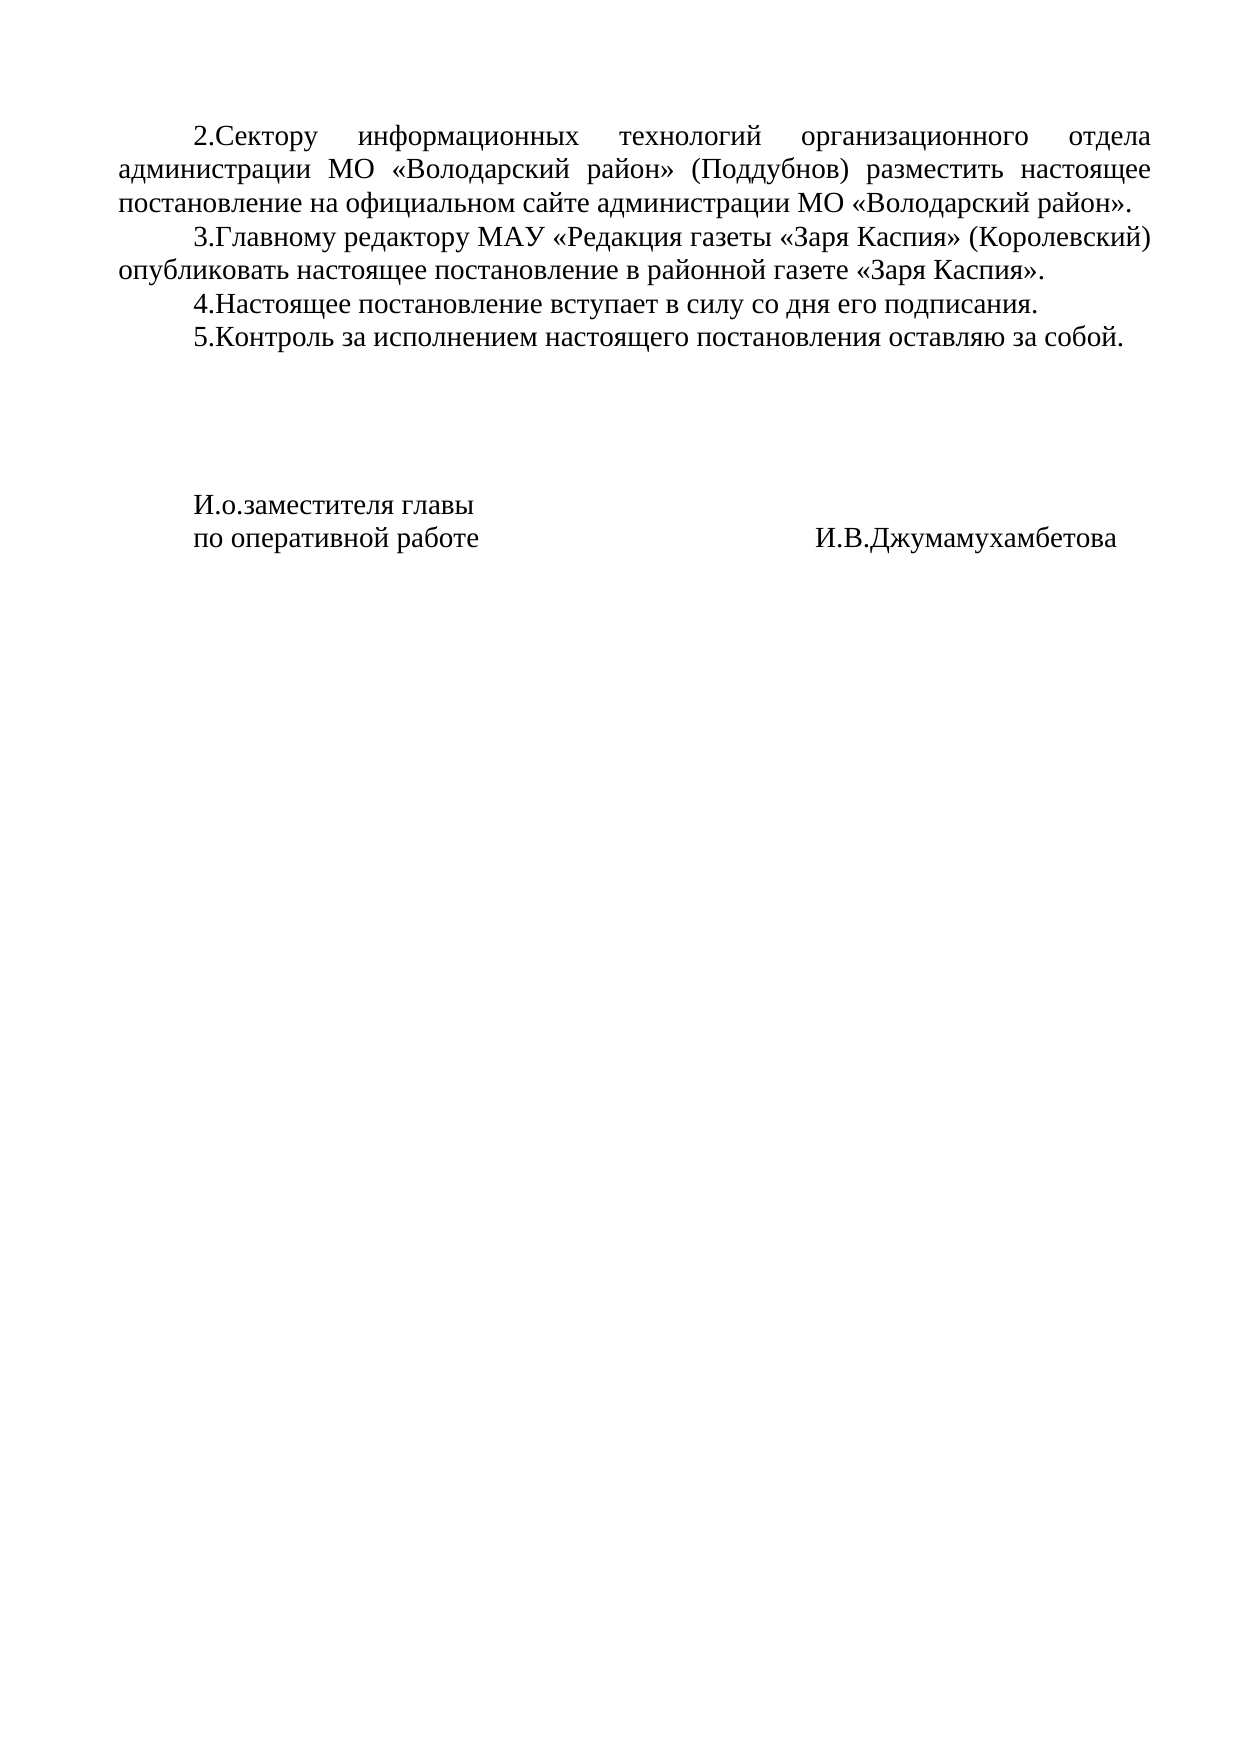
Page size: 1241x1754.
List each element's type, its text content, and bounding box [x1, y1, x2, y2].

text 3.Главному редактору МАУ «Редакция газеты «Заря Каспия» (Королевский) опубликовать настоящее постановление в районной газете «Заря Каспия». [118, 219, 1152, 286]
text 5.Контроль за исполнением настоящего постановления оставляю за собой. [118, 319, 1152, 353]
text по оперативной работе И.В.Джумамухамбетова [118, 521, 1122, 554]
text 4.Настоящее постановление вступает в силу со дня его подписания. [118, 286, 1152, 319]
text 2.Сектору информационных технологий организационного отдела администрации МО «Володарский район» (Поддубнов) разместить настоящее постановление на официальном сайте администрации МО «Володарский район». [118, 118, 1152, 219]
text И.о.заместителя главы [118, 487, 1048, 521]
